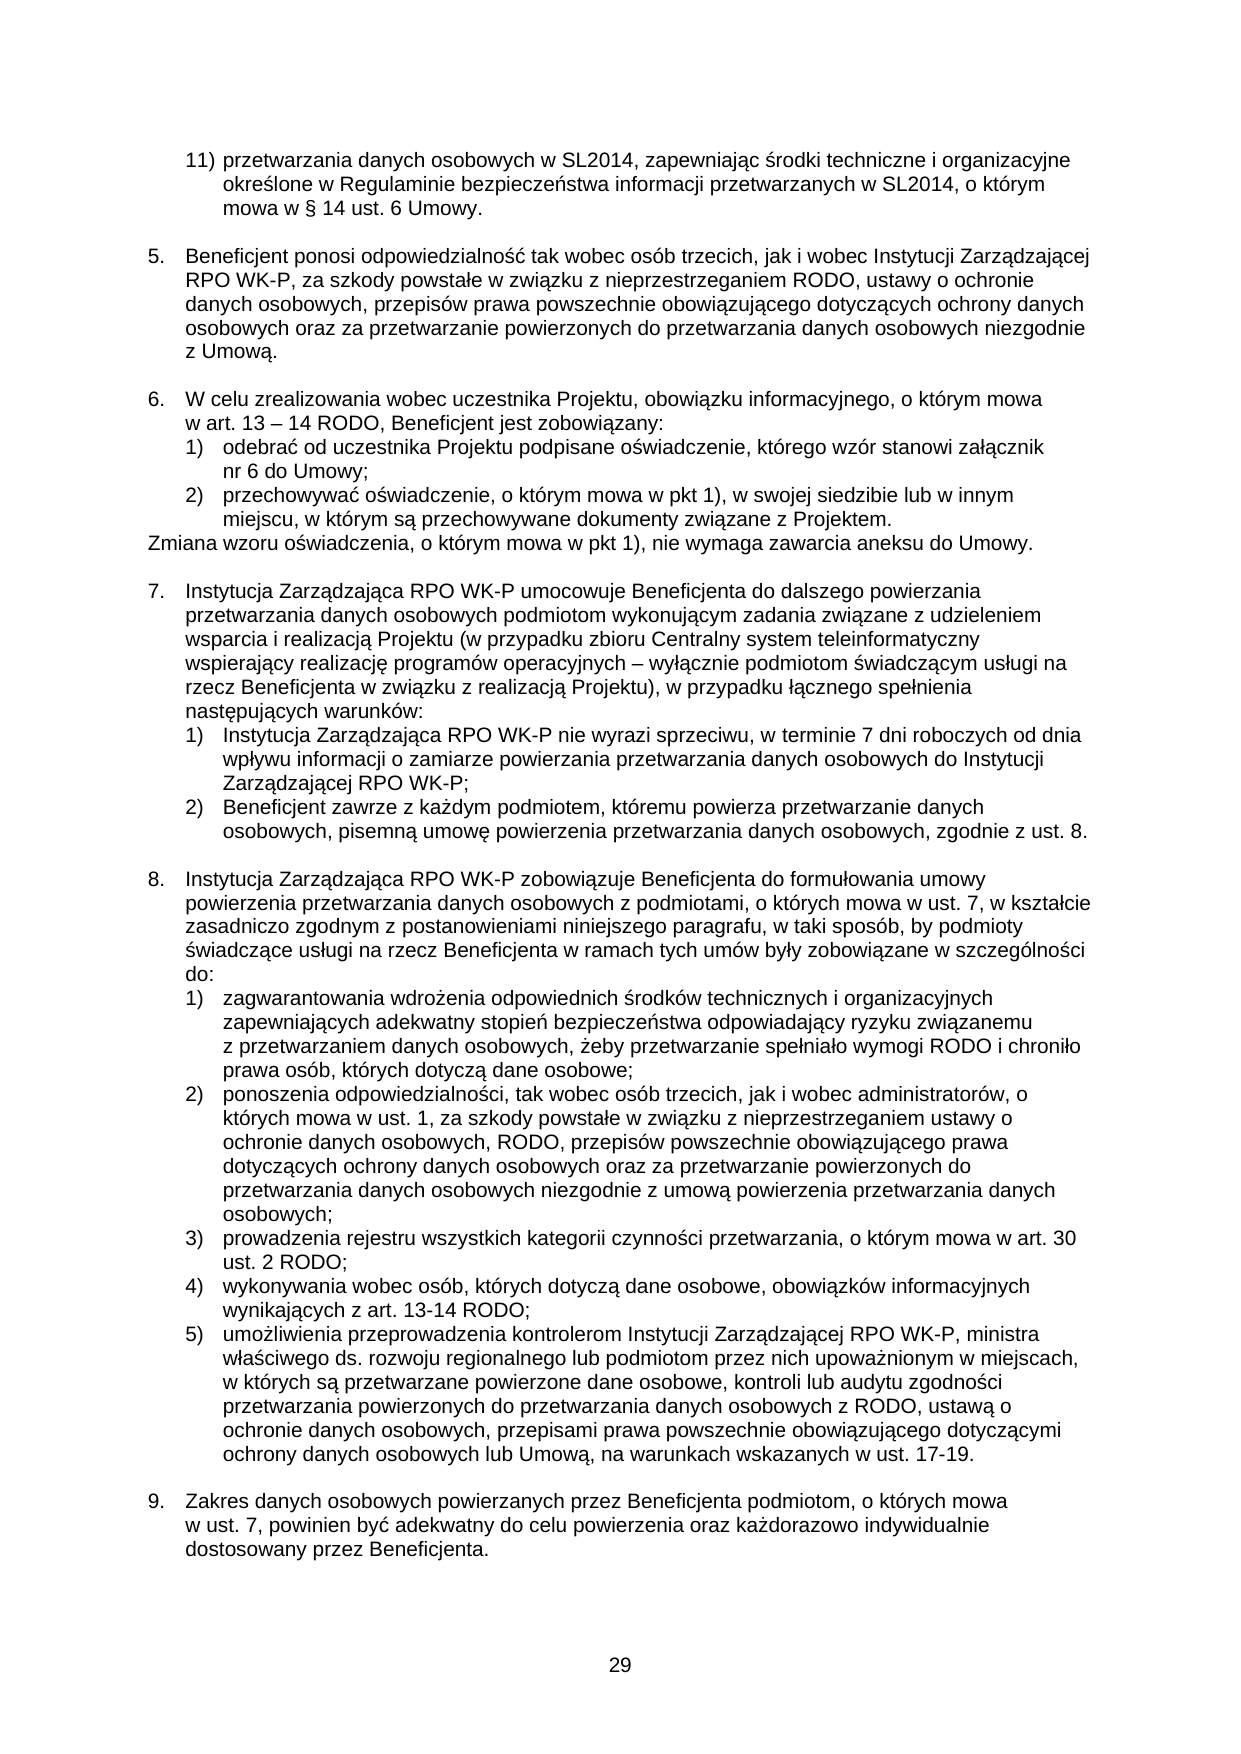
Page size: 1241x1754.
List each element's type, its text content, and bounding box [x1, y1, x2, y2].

list Beneficjent zawrze z każdym podmiotem, któremu powierza przetwarzanie danych osobowych, pisemną umowę powierzenia przetwarzania danych osobowych, zgodnie z ust. 8. [185, 794, 1092, 842]
text Zmiana wzoru oświadczenia, o którym mowa w pkt 1), nie wymaga zawarcia aneksu do Umowy. [148, 531, 1092, 555]
list Beneficjent ponosi odpowiedzialność tak wobec osób trzecich, jak i wobec Instytucji Zarządzającej RPO WK-P, za szkody powstałe w związku z nieprzestrzeganiem RODO, ustawy o ochronie danych osobowych, przepisów prawa powszechnie obowiązującego dotyczących ochrony danych osobowych oraz za przetwarzanie powierzonych do przetwarzania danych osobowych niezgodnie z Umową. [148, 243, 1092, 363]
list przetwarzania danych osobowych w SL2014, zapewniając środki techniczne i organizacyjne określone w Regulaminie bezpieczeństwa informacji przetwarzanych w SL2014, o którym mowa w § 14 ust. 6 Umowy. [185, 148, 1092, 219]
list Instytucja Zarządzająca RPO WK-P zobowiązuje Beneficjenta do formułowania umowy powierzenia przetwarzania danych osobowych z podmiotami, o których mowa w ust. 7, w kształcie zasadniczo zgodnym z postanowieniami niniejszego paragrafu, w taki sposób, by podmioty świadczące usługi na rzecz Beneficjenta w ramach tych umów były zobowiązane w szczególności do: [148, 866, 1092, 986]
list W celu zrealizowania wobec uczestnika Projektu, obowiązku informacyjnego, o którym mowa w art. 13 – 14 RODO, Beneficjent jest zobowiązany: [148, 387, 1092, 435]
list prowadzenia rejestru wszystkich kategorii czynności przetwarzania, o którym mowa w art. 30 ust. 2 RODO; [185, 1226, 1092, 1274]
list umożliwienia przeprowadzenia kontrolerom Instytucji Zarządzającej RPO WK-P, ministra właściwego ds. rozwoju regionalnego lub podmiotom przez nich upoważnionym w miejscach, w których są przetwarzane powierzone dane osobowe, kontroli lub audytu zgodności przetwarzania powierzonych do przetwarzania danych osobowych z RODO, ustawą o ochronie danych osobowych, przepisami prawa powszechnie obowiązującego dotyczącymi ochrony danych osobowych lub Umową, na warunkach wskazanych w ust. 17-19. [185, 1322, 1092, 1465]
list Instytucja Zarządzająca RPO WK-P umocowuje Beneficjenta do dalszego powierzania przetwarzania danych osobowych podmiotom wykonującym zadania związane z udzieleniem wsparcia i realizacją Projektu (w przypadku zbioru Centralny system teleinformatyczny wspierający realizację programów operacyjnych – wyłącznie podmiotom świadczącym usługi na rzecz Beneficjenta w związku z realizacją Projektu), w przypadku łącznego spełnienia następujących warunków: [148, 579, 1092, 723]
list Zakres danych osobowych powierzanych przez Beneficjenta podmiotom, o których mowa w ust. 7, powinien być adekwatny do celu powierzenia oraz każdorazowo indywidualnie dostosowany przez Beneficjenta. [148, 1489, 1092, 1561]
list odebrać od uczestnika Projektu podpisane oświadczenie, którego wzór stanowi załącznik nr 6 do Umowy; [185, 435, 1092, 483]
list przechowywać oświadczenie, o którym mowa w pkt 1), w swojej siedzibie lub w innym miejscu, w którym są przechowywane dokumenty związane z Projektem. [185, 483, 1092, 531]
list zagwarantowania wdrożenia odpowiednich środków technicznych i organizacyjnych zapewniających adekwatny stopień bezpieczeństwa odpowiadający ryzyku związanemu z przetwarzaniem danych osobowych, żeby przetwarzanie spełniało wymogi RODO i chroniło prawa osób, których dotyczą dane osobowe; [185, 986, 1092, 1082]
list wykonywania wobec osób, których dotyczą dane osobowe, obowiązków informacyjnych wynikających z art. 13-14 RODO; [185, 1274, 1092, 1322]
list ponoszenia odpowiedzialności, tak wobec osób trzecich, jak i wobec administratorów, o których mowa w ust. 1, za szkody powstałe w związku z nieprzestrzeganiem ustawy o ochronie danych osobowych, RODO, przepisów powszechnie obowiązującego prawa dotyczących ochrony danych osobowych oraz za przetwarzanie powierzonych do przetwarzania danych osobowych niezgodnie z umową powierzenia przetwarzania danych osobowych; [185, 1082, 1092, 1226]
list Instytucja Zarządzająca RPO WK-P nie wyrazi sprzeciwu, w terminie 7 dni roboczych od dnia wpływu informacji o zamiarze powierzania przetwarzania danych osobowych do Instytucji Zarządzającej RPO WK-P; [185, 723, 1092, 794]
